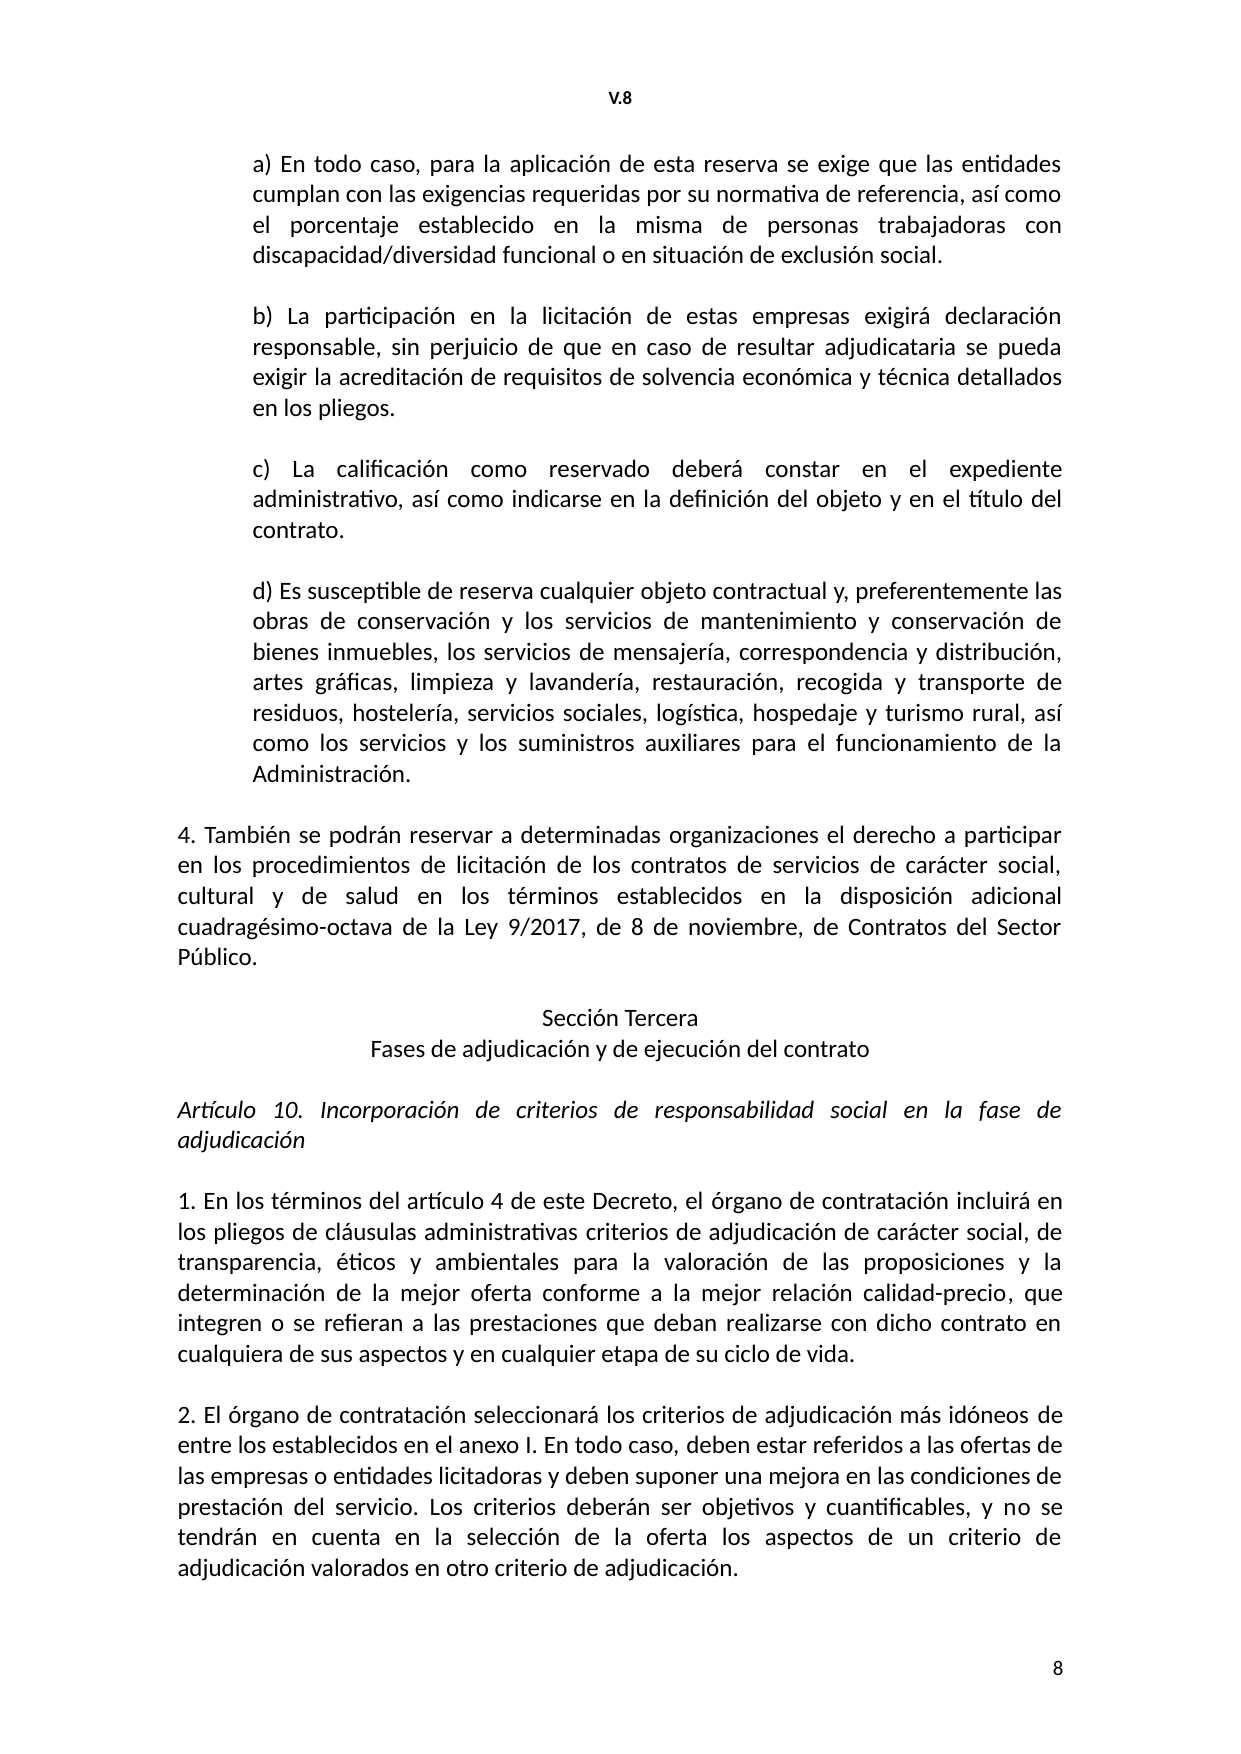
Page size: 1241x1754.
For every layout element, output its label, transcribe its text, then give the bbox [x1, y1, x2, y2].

list d) Es susceptible de reserva cualquier objeto contractual y, preferentemente las obras de conservación y los servicios de mantenimiento y conservación de bienes inmuebles, los servicios de mensajería, correspondencia y distribución, artes gráficas, limpieza y lavandería, restauración, recogida y transporte de residuos, hostelería, servicios sociales, logística, hospedaje y turismo rural, así como los servicios y los suministros auxiliares para el funcionamiento de la Administración. [252, 575, 1063, 789]
list a) En todo caso, para la aplicación de esta reserva se exige que las entidades cumplan con las exigencias requeridas por su normativa de referencia, así como el porcentaje establecido en la misma de personas trabajadoras con discapacidad/diversidad funcional o en situación de exclusión social. [252, 148, 1063, 270]
list b) La participación en la licitación de estas empresas exigirá declaración responsable, sin perjuicio de que en caso de resultar adjudicataria se pueda exigir la acreditación de requisitos de solvencia económica y técnica detallados en los pliegos. [252, 300, 1063, 422]
list c) La calificación como reservado deberá constar en el expediente administrativo, así como indicarse en la definición del objeto y en el título del contrato. [252, 453, 1063, 544]
text 1. En los términos del artículo 4 de este Decreto, el órgano de contratación incluirá en los pliegos de cláusulas administrativas criterios de adjudicación de carácter social, de transparencia, éticos y ambientales para la valoración de las proposiciones y la determinación de la mejor oferta conforme a la mejor relación calidad-precio, que integren o se refieran a las prestaciones que deban realizarse con dicho contrato en cualquiera de sus aspectos y en cualquier etapa de su ciclo de vida. [177, 1185, 1063, 1368]
text Artículo 10. Incorporación de criterios de responsabilidad social en la fase de adjudicación [177, 1094, 1063, 1155]
text 2. El órgano de contratación seleccionará los criterios de adjudicación más idóneos de entre los establecidos en el anexo I. En todo caso, deben estar referidos a las ofertas de las empresas o entidades licitadoras y deben suponer una mejora en las condiciones de prestación del servicio. Los criterios deberán ser objetivos y cuantificables, y no se tendrán en cuenta en la selección de la oferta los aspectos de un criterio de adjudicación valorados en otro criterio de adjudicación. [177, 1399, 1063, 1582]
text 4. También se podrán reservar a determinadas organizaciones el derecho a participar en los procedimientos de licitación de los contratos de servicios de carácter social, cultural y de salud en los términos establecidos en la disposición adicional cuadragésimo-octava de la Ley 9/2017, de 8 de noviembre, de Contratos del Sector Público. [177, 819, 1063, 972]
text Fases de adjudicación y de ejecución del contrato [177, 1033, 1063, 1063]
text Sección Tercera [177, 1002, 1063, 1033]
